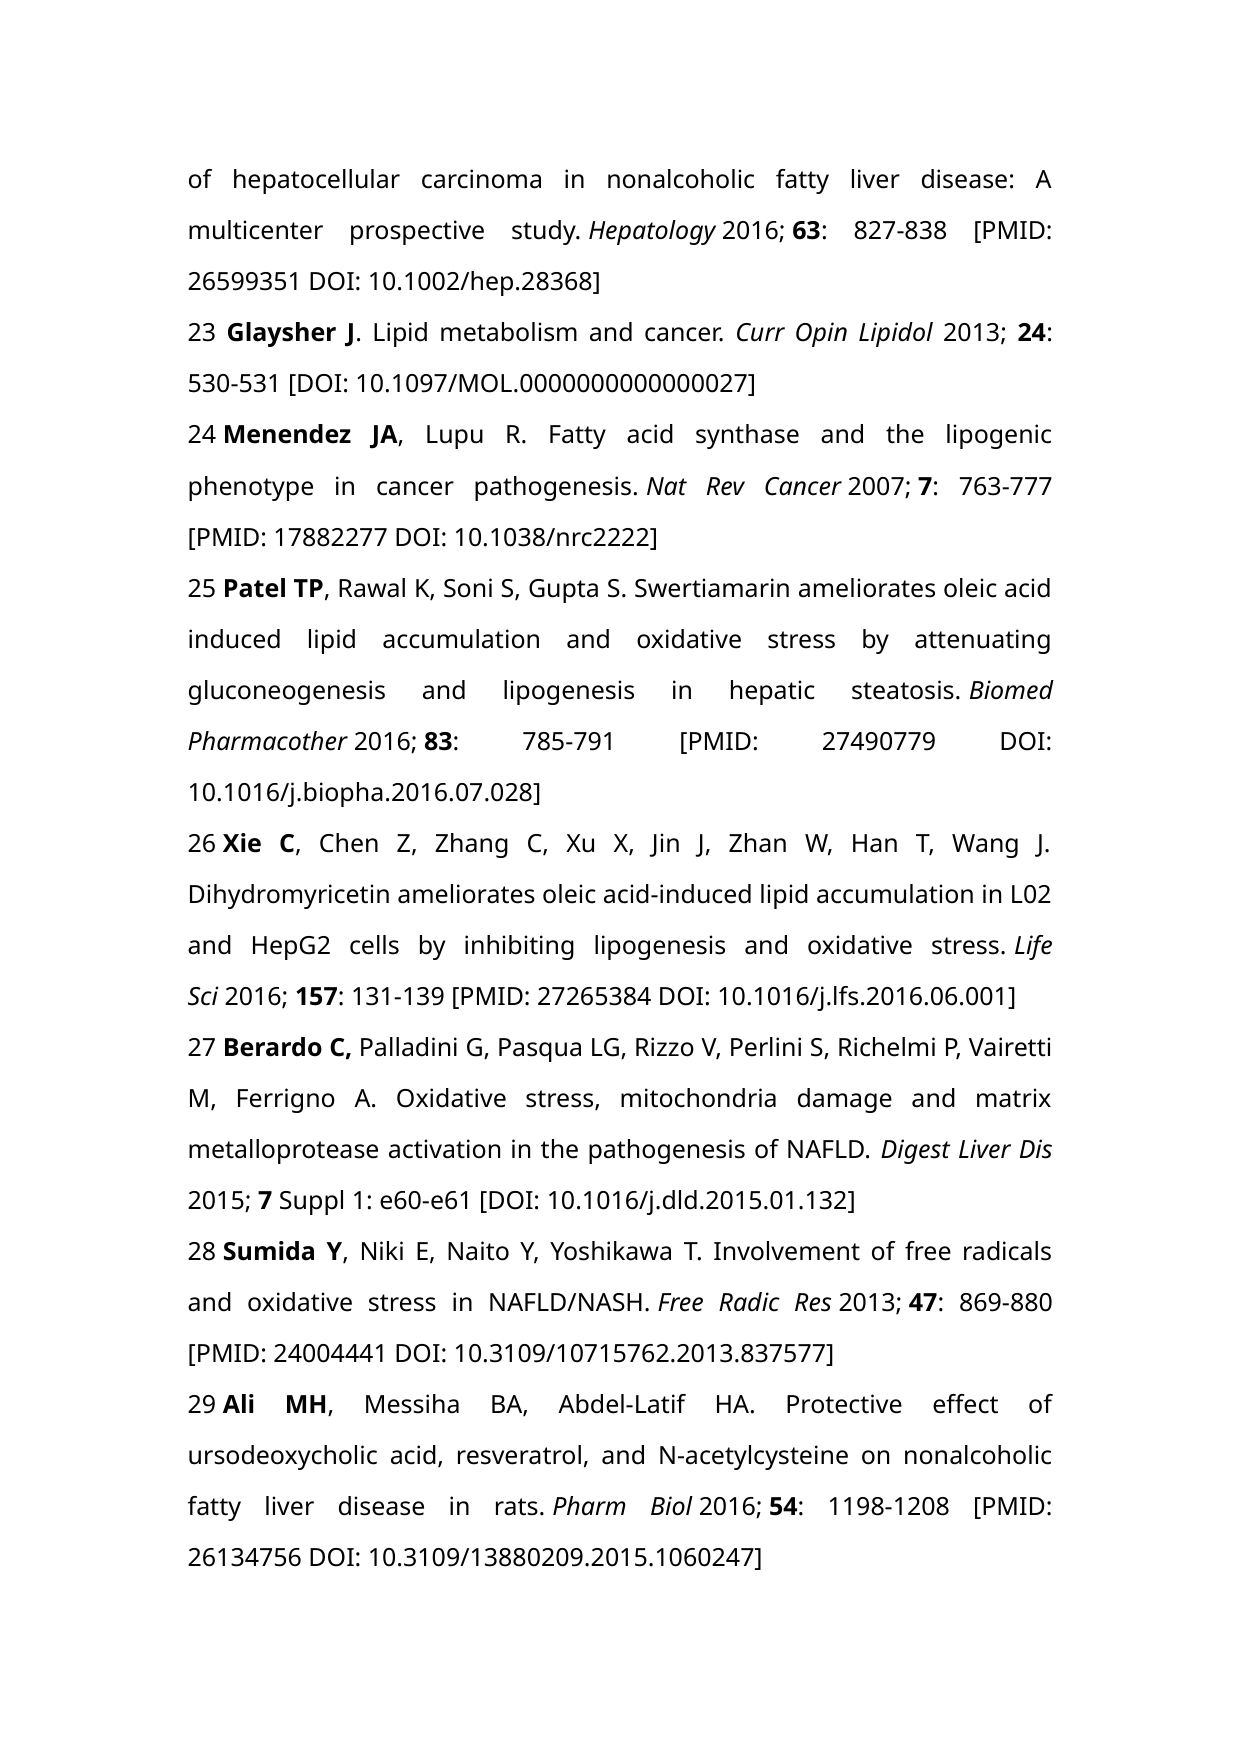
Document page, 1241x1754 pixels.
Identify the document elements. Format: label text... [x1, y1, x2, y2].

text 26 Xie C, Chen Z, Zhang C, Xu X, Jin J, Zhan W, Han T, Wang J. Dihydromyricetin ameliorates oleic acid-induced lipid accumulation in L02 and HepG2 cells by inhibiting lipogenesis and oxidative stress. Life Sci 2016; 157: 131-139 [PMID: 27265384 DOI: 10.1016/j.lfs.2016.06.001] [187, 826, 1053, 1013]
text 25 Patel TP, Rawal K, Soni S, Gupta S. Swertiamarin ameliorates oleic acid induced lipid accumulation and oxidative stress by attenuating gluconeogenesis and lipogenesis in hepatic steatosis. Biomed Pharmacother 2016; 83: 785-791 [PMID: 27490779 DOI: 10.1016/j.biopha.2016.07.028] [187, 570, 1053, 808]
text 28 Sumida Y, Niki E, Naito Y, Yoshikawa T. Involvement of free radicals and oxidative stress in NAFLD/NASH. Free Radic Res 2013; 47: 869-880 [PMID: 24004441 DOI: 10.3109/10715762.2013.837577] [187, 1234, 1053, 1370]
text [187, 162, 1053, 298]
text 27 Berardo C, Palladini G, Pasqua LG, Rizzo V, Perlini S, Richelmi P, Vairetti M, Ferrigno A. Oxidative stress, mitochondria damage and matrix metalloprotease activation in the pathogenesis of NAFLD. Digest Liver Dis 2015; 7 Suppl 1: e60-e61 [DOI: 10.1016/j.dld.2015.01.132] [187, 1030, 1053, 1217]
text 23 Glaysher J. Lipid metabolism and cancer. Curr Opin Lipidol 2013; 24: 530-531 [DOI: 10.1097/MOL.0000000000000027] [187, 315, 1053, 400]
text 29 Ali MH, Messiha BA, Abdel-Latif HA. Protective effect of ursodeoxycholic acid, resveratrol, and N-acetylcysteine on nonalcoholic fatty liver disease in rats. Pharm Biol 2016; 54: 1198-1208 [PMID: 26134756 DOI: 10.3109/13880209.2015.1060247] [187, 1387, 1053, 1574]
text 24 Menendez JA, Lupu R. Fatty acid synthase and the lipogenic phenotype in cancer pathogenesis. Nat Rev Cancer 2007; 7: 763-777 [PMID: 17882277 DOI: 10.1038/nrc2222] [187, 417, 1053, 553]
